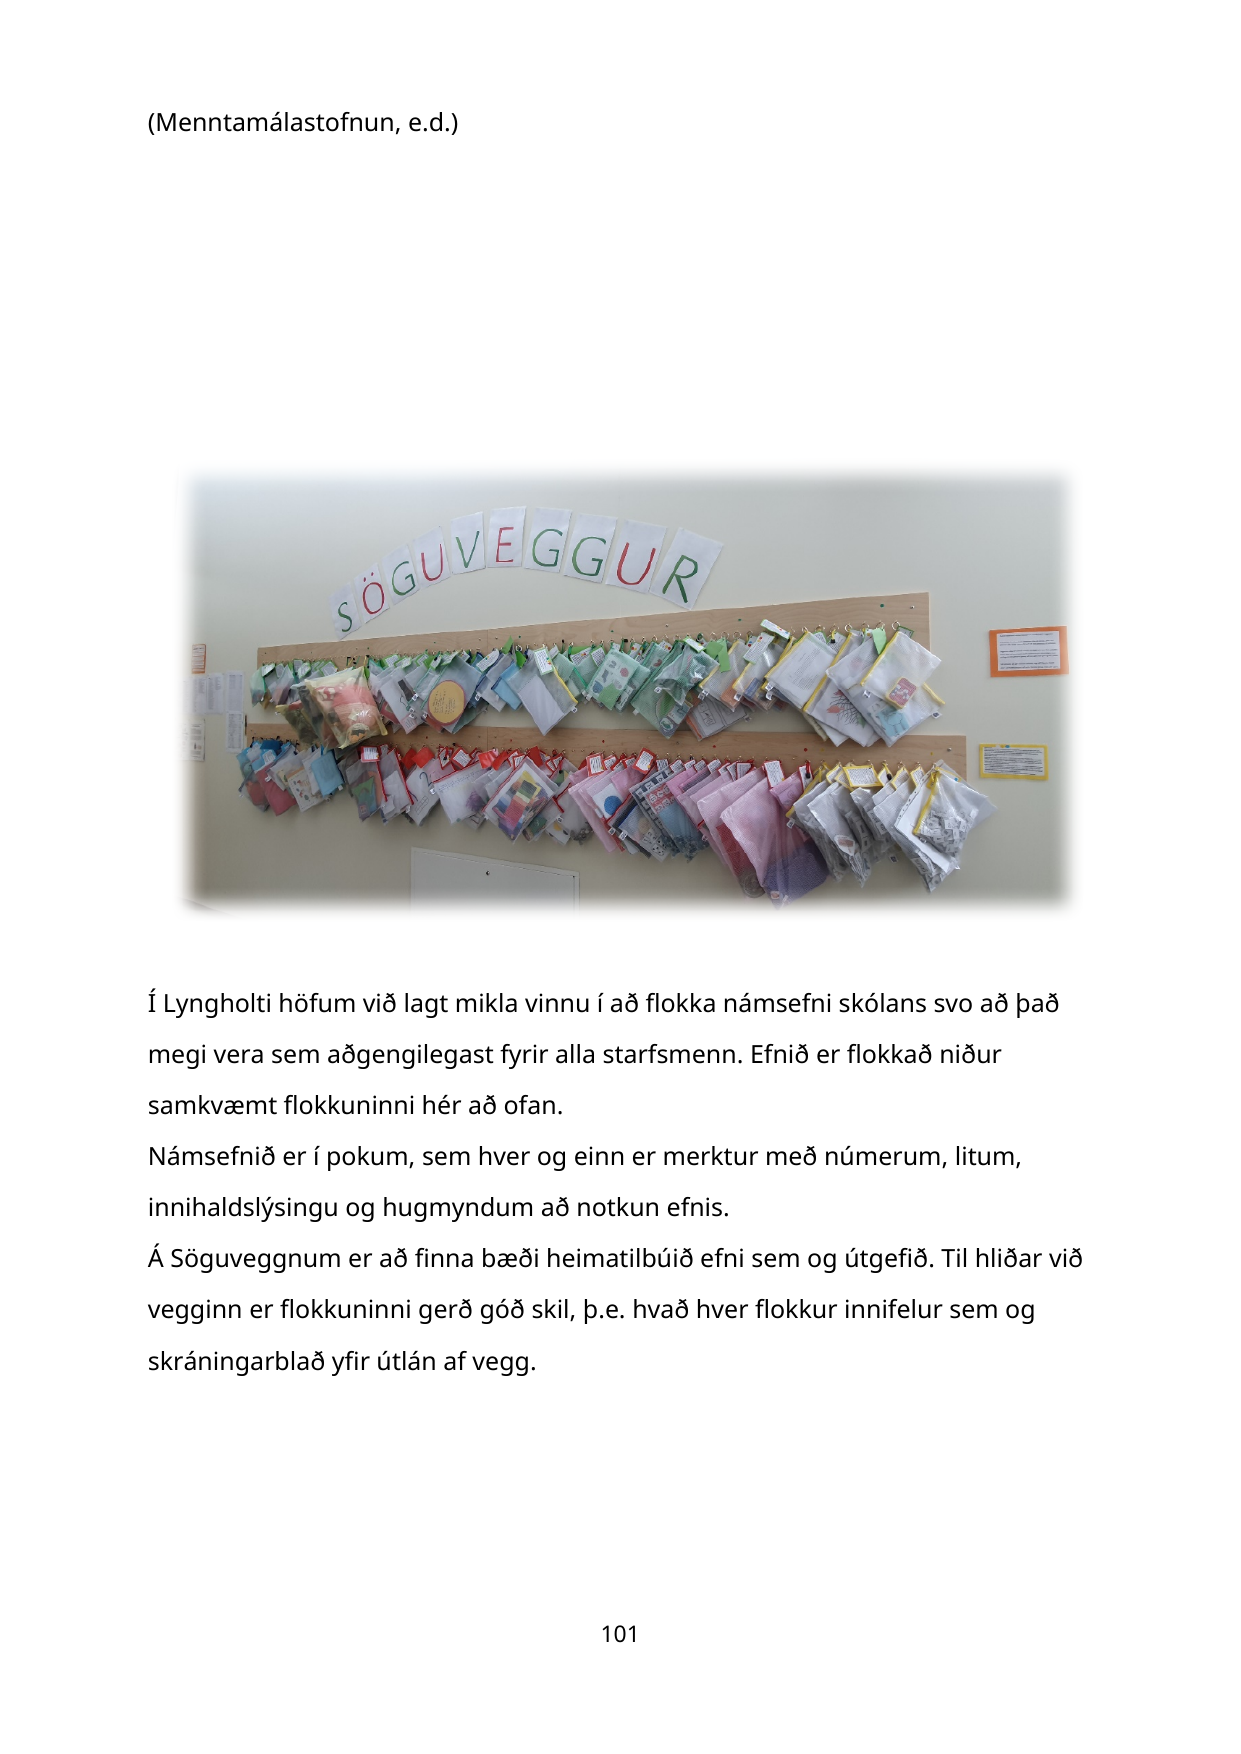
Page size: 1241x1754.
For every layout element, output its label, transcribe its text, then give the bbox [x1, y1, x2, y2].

text Námsefnið er í pokum, sem hver og einn er merktur með númerum, litum, innihaldslýsingu og hugmyndum að notkun efnis. [148, 1139, 1093, 1224]
picture [201, 487, 1056, 893]
text (Menntamálastofnun, e.d.) [148, 105, 1093, 139]
text Á Söguveggnum er að finna bæði heimatilbúið efni sem og útgefið. Til hliðar við vegginn er flokkuninni gerð góð skil, þ.e. hvað hver flokkur innifelur sem og skráningarblað yfir útlán af vegg. [148, 1241, 1093, 1377]
